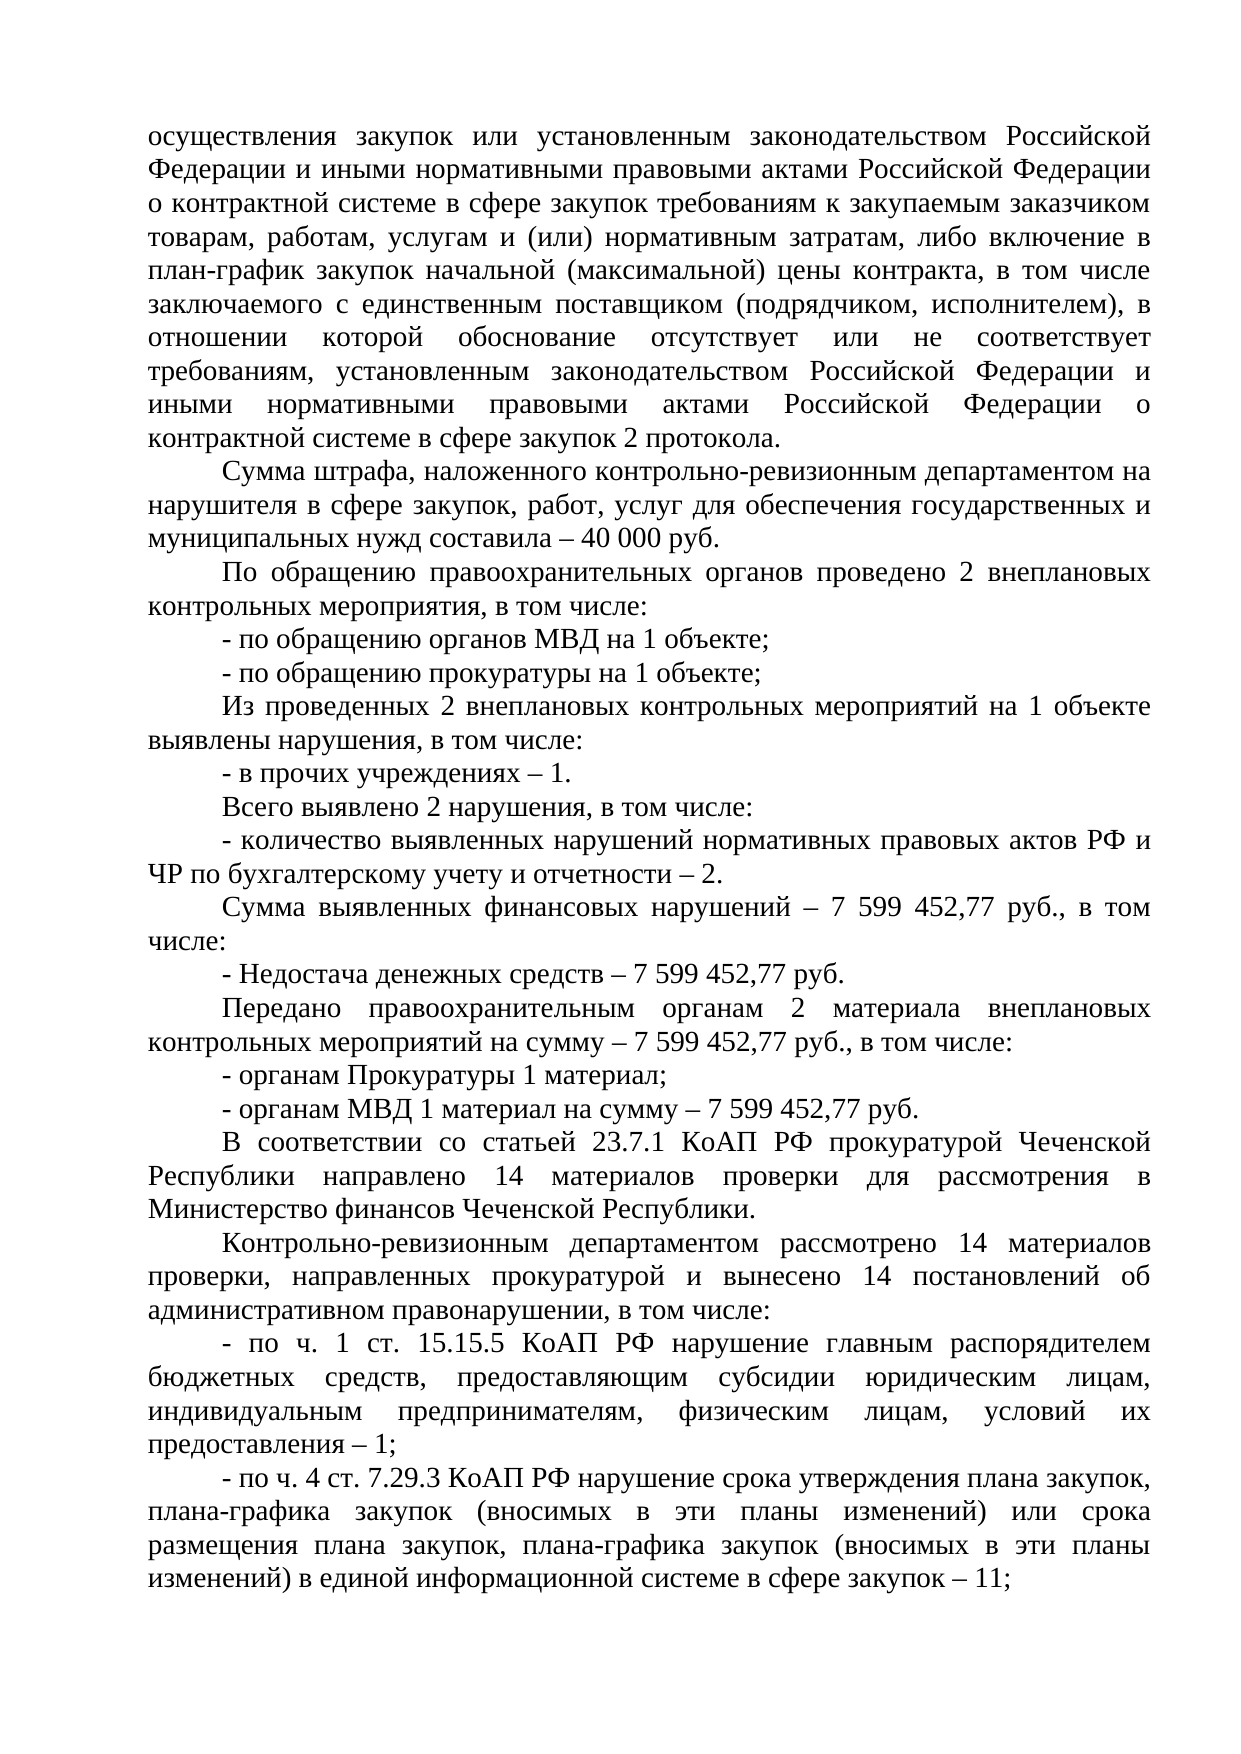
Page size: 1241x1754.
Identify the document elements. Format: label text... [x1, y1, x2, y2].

text - органам МВД 1 материал на сумму – 7 599 452,77 руб. [148, 1091, 1152, 1124]
text Контрольно-ревизионным департаментом рассмотрено 14 материалов проверки, направленных прокуратурой и вынесено 14 постановлений об административном правонарушении, в том числе: [148, 1225, 1152, 1326]
text - количество выявленных нарушений нормативных правовых актов РФ и ЧР по бухгалтерскому учету и отчетности – 2. [148, 822, 1152, 889]
text - Недостача денежных средств – 7 599 452,77 руб. [148, 957, 1152, 990]
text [148, 118, 1152, 453]
text Из проведенных 2 внеплановых контрольных мероприятий на 1 объекте выявлены нарушения, в том числе: [148, 688, 1152, 755]
text - по ч. 1 ст. 15.15.5 КоАП РФ нарушение главным распорядителем бюджетных средств, предоставляющим субсидии юридическим лицам, индивидуальным предпринимателям, физическим лицам, условий их предоставления – 1; [148, 1326, 1152, 1460]
text Сумма штрафа, наложенного контрольно-ревизионным департаментом на нарушителя в сфере закупок, работ, услуг для обеспечения государственных и муниципальных нужд составила – 40 000 руб. [148, 453, 1152, 554]
text - в прочих учреждениях – 1. [148, 755, 1152, 789]
text - органам Прокуратуры 1 материал; [148, 1057, 1152, 1091]
text - по обращению прокуратуры на 1 объекте; [148, 655, 1152, 688]
text - по ч. 4 ст. 7.29.3 КоАП РФ нарушение срока утверждения плана закупок, плана-графика закупок (вносимых в эти планы изменений) или срока размещения плана закупок, плана-графика закупок (вносимых в эти планы изменений) в единой информационной системе в сфере закупок – 11; [148, 1460, 1152, 1594]
text По обращению правоохранительных органов проведено 2 внеплановых контрольных мероприятия, в том числе: [148, 554, 1152, 621]
text - по обращению органов МВД на 1 объекте; [148, 621, 1152, 655]
text Сумма выявленных финансовых нарушений – 7 599 452,77 руб., в том числе: [148, 889, 1152, 957]
text Передано правоохранительным органам 2 материала внеплановых контрольных мероприятий на сумму – 7 599 452,77 руб., в том числе: [148, 990, 1152, 1057]
text Всего выявлено 2 нарушения, в том числе: [148, 789, 1152, 822]
text В соответствии со статьей 23.7.1 КоАП РФ прокуратурой Чеченской Республики направлено 14 материалов проверки для рассмотрения в Министерство финансов Чеченской Республики. [148, 1124, 1152, 1225]
